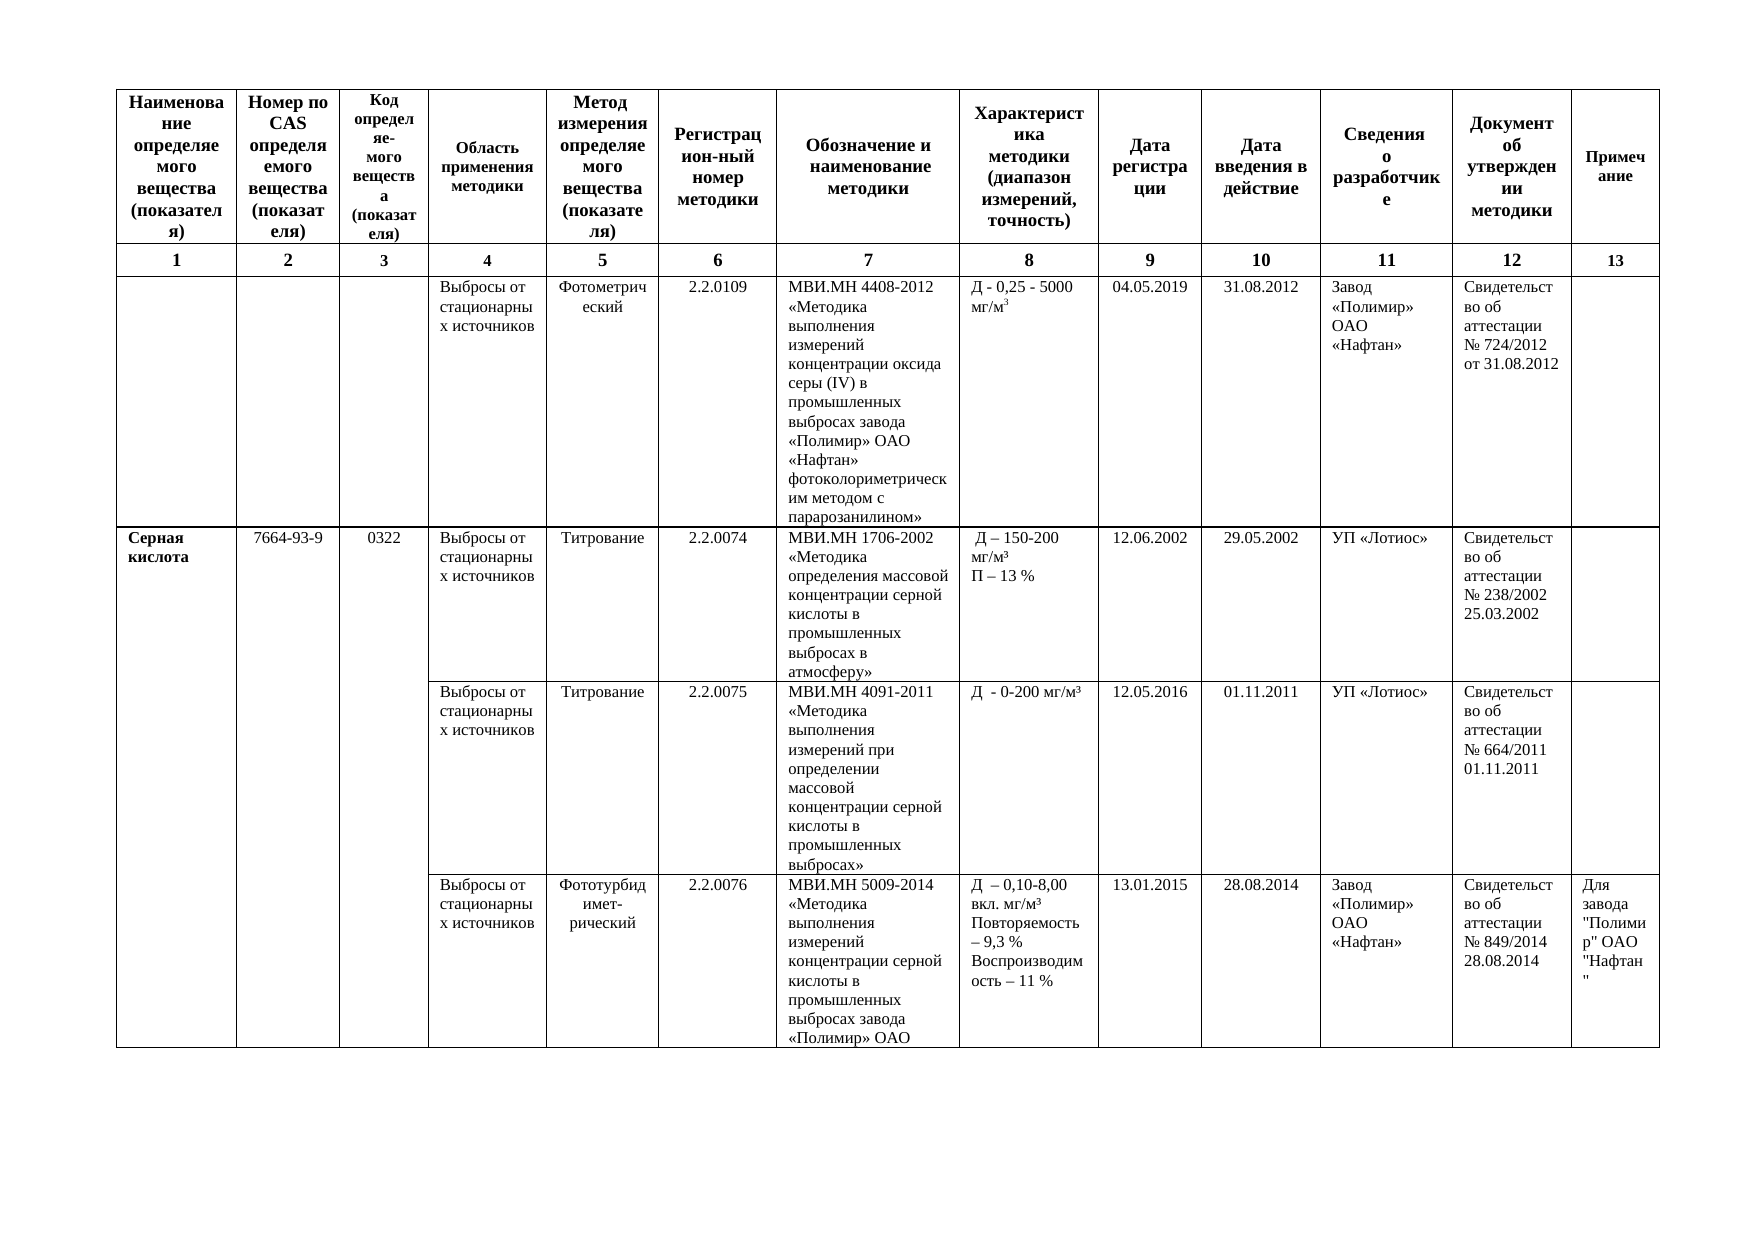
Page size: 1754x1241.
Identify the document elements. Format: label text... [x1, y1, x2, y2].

table_header Характеристика методики (диапазон измерений, точность) [960, 90, 1098, 243]
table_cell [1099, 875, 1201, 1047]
table_cell 12 [1453, 244, 1571, 276]
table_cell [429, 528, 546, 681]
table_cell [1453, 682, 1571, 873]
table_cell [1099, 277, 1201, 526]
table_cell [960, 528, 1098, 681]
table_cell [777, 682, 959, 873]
table_cell 8 [960, 244, 1098, 276]
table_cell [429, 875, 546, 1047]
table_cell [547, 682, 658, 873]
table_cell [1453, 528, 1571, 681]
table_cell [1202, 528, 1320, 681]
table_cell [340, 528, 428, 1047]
table_header Дата введения в действие [1202, 90, 1320, 243]
table_cell 13 [1572, 244, 1659, 276]
table_cell 9 [1099, 244, 1201, 276]
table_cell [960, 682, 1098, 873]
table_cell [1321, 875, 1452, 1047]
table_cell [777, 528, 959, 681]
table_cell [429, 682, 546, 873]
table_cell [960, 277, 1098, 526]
table_header Номер по CAS определяемого вещества (показателя) [237, 90, 339, 243]
table_cell 4 [429, 244, 546, 276]
table_cell 7 [777, 244, 959, 276]
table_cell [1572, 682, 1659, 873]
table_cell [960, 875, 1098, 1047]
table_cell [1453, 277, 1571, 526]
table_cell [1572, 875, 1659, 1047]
table_header Сведения о разработчике [1321, 90, 1452, 243]
table_header Метод измерения определяемого вещества (показателя) [547, 90, 658, 243]
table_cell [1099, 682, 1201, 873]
table_cell 11 [1321, 244, 1452, 276]
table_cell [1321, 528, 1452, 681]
table_cell 1 [117, 244, 236, 276]
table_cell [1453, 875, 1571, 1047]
table_header Обозначение и наименование методики [777, 90, 959, 243]
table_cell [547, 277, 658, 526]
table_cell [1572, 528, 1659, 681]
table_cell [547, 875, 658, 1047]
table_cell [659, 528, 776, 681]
table_header Дата регистрации [1099, 90, 1201, 243]
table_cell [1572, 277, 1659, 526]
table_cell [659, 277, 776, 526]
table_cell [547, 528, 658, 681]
table_header Наименование определяемого вещества (показателя) [117, 90, 236, 243]
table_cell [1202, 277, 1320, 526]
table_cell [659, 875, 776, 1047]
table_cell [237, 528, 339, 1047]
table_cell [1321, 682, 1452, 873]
table_header Область применения методики [429, 90, 546, 243]
table_header Документ об утверждении методики [1453, 90, 1571, 243]
table_cell 6 [659, 244, 776, 276]
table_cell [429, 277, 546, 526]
table_header Регистрацион-ный номер методики [659, 90, 776, 243]
table_header Код определяе- мого вещества (показателя) [340, 90, 428, 243]
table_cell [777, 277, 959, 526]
table_cell 2 [237, 244, 339, 276]
table_cell 10 [1202, 244, 1320, 276]
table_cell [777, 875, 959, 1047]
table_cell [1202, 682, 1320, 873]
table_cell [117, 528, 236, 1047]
table_cell 3 [340, 244, 428, 276]
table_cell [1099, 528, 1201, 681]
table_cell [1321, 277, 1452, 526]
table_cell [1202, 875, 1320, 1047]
table_cell 5 [547, 244, 658, 276]
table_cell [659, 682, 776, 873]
table_header Примечание [1572, 90, 1659, 243]
